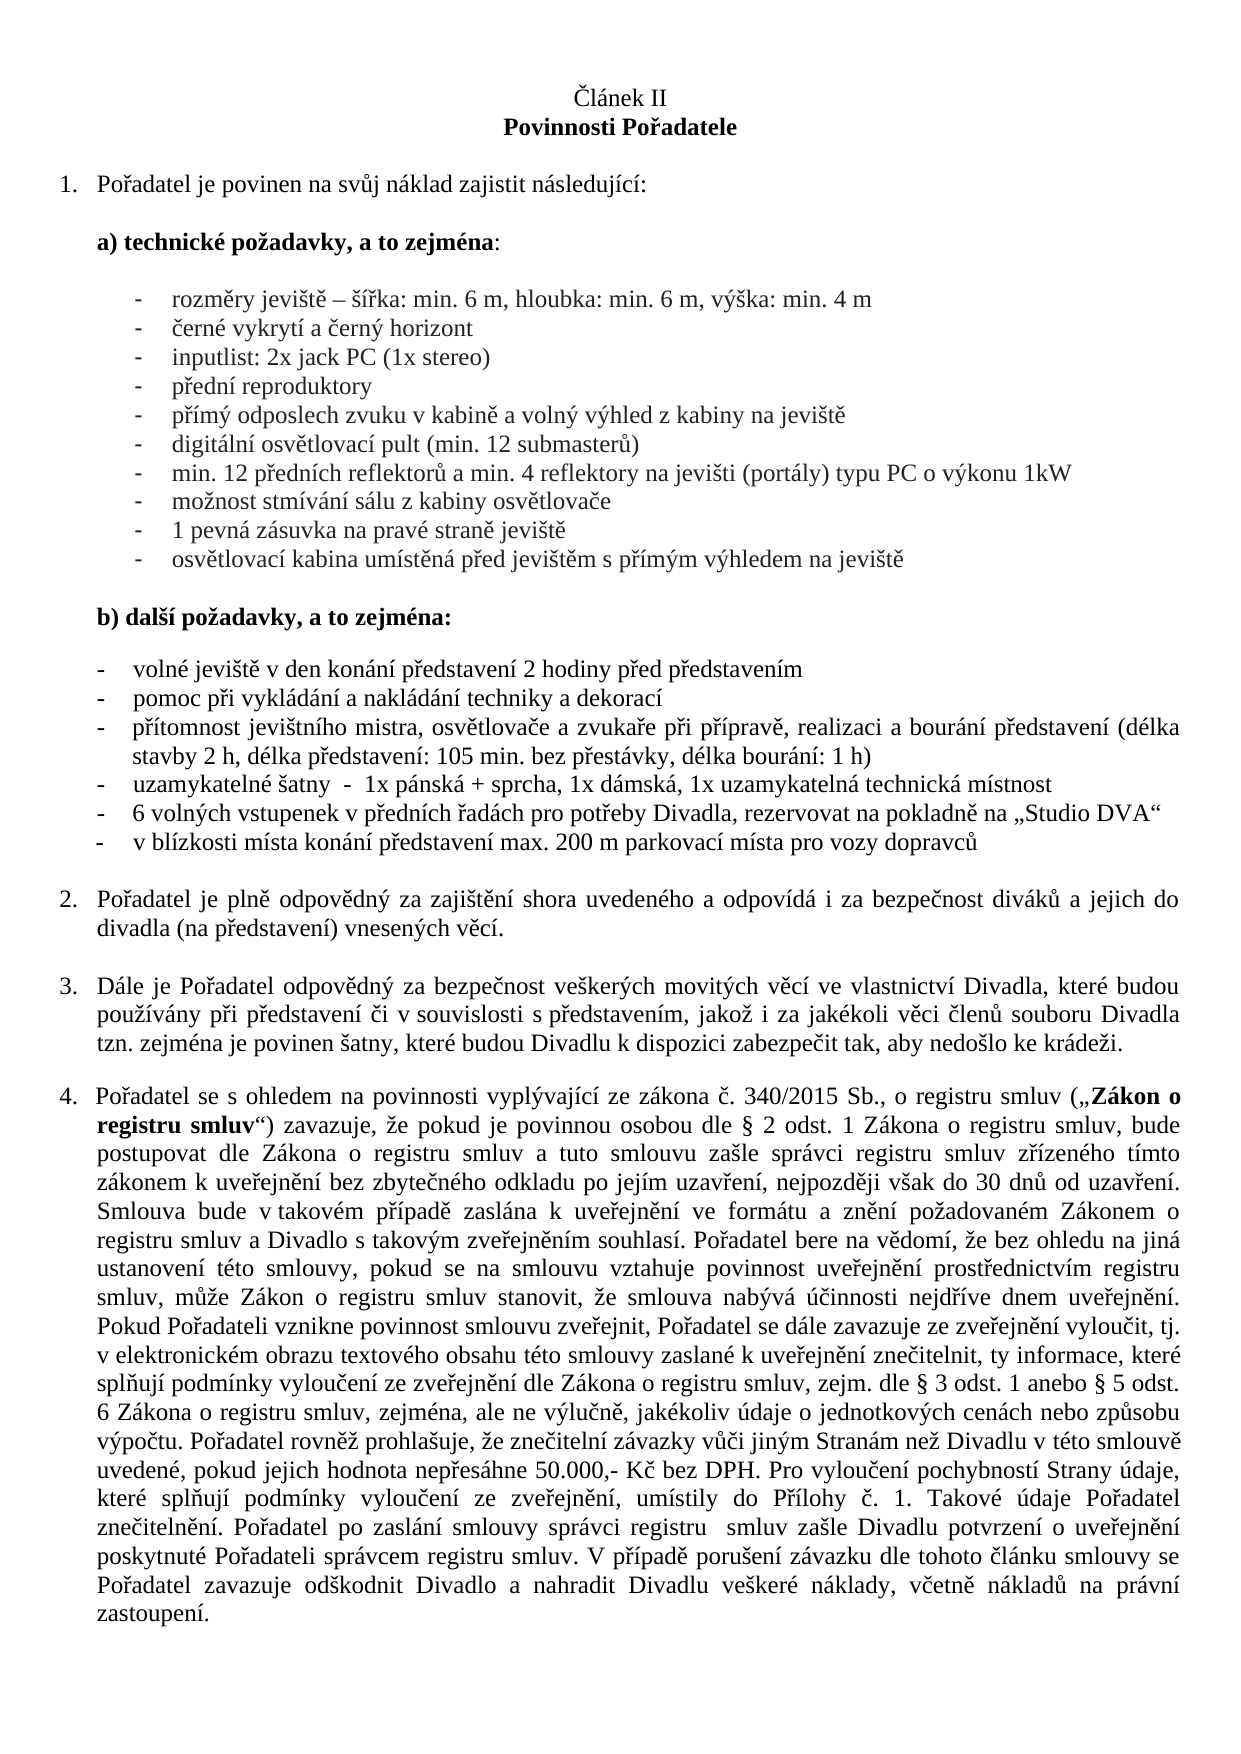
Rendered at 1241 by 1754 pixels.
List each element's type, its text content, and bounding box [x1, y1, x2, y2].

text - 6 volných vstupenek v předních řadách pro potřeby Divadla, rezervovat na pokladně na „Studio DVA“ [97, 798, 1181, 827]
list rozměry jeviště – šířka: min. 6 m, hloubka: min. 6 m, výška: min. 4 m [134, 284, 1181, 313]
list černé vykrytí a černý horizont [134, 313, 1181, 342]
text - pomoc při vykládání a nakládání techniky a dekorací [97, 683, 1181, 712]
text 3. Dále je Pořadatel odpovědný za bezpečnost veškerých movitých věcí ve vlastnictví Divadla, které budou používány při představení či v souvislosti s představením, jakož i za jakékoli věci členů souboru Divadla tzn. zejména je povinen šatny, které budou Divadlu k dispozici zabezpečit tak, aby nedošlo ke krádeži. [59, 971, 1181, 1057]
list přední reproduktory [134, 371, 1181, 400]
text 1. Pořadatel je povinen na svůj náklad zajistit následující: [59, 169, 1181, 198]
text - volné jeviště v den konání představení 2 hodiny před představením [97, 654, 1181, 683]
text - uzamykatelné šatny - 1x pánská + sprcha, 1x dámská, 1x uzamykatelná technická místnost [97, 769, 1181, 798]
text Článek II [59, 83, 1181, 112]
list osvětlovací kabina umístěná před jevištěm s přímým výhledem na jeviště [134, 544, 1181, 573]
text Povinnosti Pořadatele [59, 112, 1181, 141]
text - v blízkosti místa konání představení max. 200 m parkovací místa pro vozy dopravců [95, 827, 1181, 856]
list digitální osvětlovací pult (min. 12 submasterů) [134, 429, 1181, 457]
text a) technické požadavky, a to zejména: [97, 227, 1181, 256]
list min. 12 předních reflektorů a min. 4 reflektory na jevišti (portály) typu PC o výkonu 1kW [134, 457, 1181, 486]
list 1 pevná zásuvka na pravé straně jeviště [134, 515, 1181, 544]
text 2. Pořadatel je plně odpovědný za zajištění shora uvedeného a odpovídá i za bezpečnost diváků a jejich do divadla (na představení) vnesených věcí. [59, 884, 1181, 942]
text b) další požadavky, a to zejména: [97, 602, 1181, 630]
list přímý odposlech zvuku v kabině a volný výhled z kabiny na jeviště [134, 400, 1181, 429]
text 4. Pořadatel se s ohledem na povinnosti vyplývající ze zákona č. 340/2015 Sb., o registru smluv („Zákon o registru smluv“) zavazuje, že pokud je povinnou osobou dle § 2 odst. 1 Zákona o registru smluv, bude postupovat dle Zákona o registru smluv a tuto smlouvu zašle správci registru smluv zřízeného tímto zákonem k uveřejnění bez zbytečného odkladu po jejím uzavření, nejpozději však do 30 dnů od uzavření. Smlouva bude v takovém případě zaslána k uveřejnění ve formátu a znění požadovaném Zákonem o registru smluv a Divadlo s takovým zveřejněním souhlasí. Pořadatel bere na vědomí, že bez ohledu na jiná ustanovení této smlouvy, pokud se na smlouvu vztahuje povinnost uveřejnění prostřednictvím registru smluv, může Zákon o registru smluv stanovit, že smlouva nabývá účinnosti nejdříve dnem uveřejnění. Pokud Pořadateli vznikne povinnost smlouvu zveřejnit, Pořadatel se dále zavazuje ze zveřejnění vyloučit, tj. v elektronickém obrazu textového obsahu této smlouvy zaslané k uveřejnění znečitelnit, ty informace, které splňují podmínky vyloučení ze zveřejnění dle Zákona o registru smluv, zejm. dle § 3 odst. 1 anebo § 5 odst. 6 Zákona o registru smluv, zejména, ale ne výlučně, jakékoliv údaje o jednotkových cenách nebo způsobu výpočtu. Pořadatel rovněž prohlašuje, že znečitelní závazky vůči jiným Stranám než Divadlu v této smlouvě uvedené, pokud jejich hodnota nepřesáhne 50.000,- Kč bez DPH. Pro vyloučení pochybností Strany údaje, které splňují podmínky vyloučení ze zveřejnění, umístily do Přílohy č. 1. Takové údaje Pořadatel znečitelnění. Pořadatel po zaslání smlouvy správci registru smluv zašle Divadlu potvrzení o uveřejnění poskytnuté Pořadateli správcem registru smluv. V případě porušení závazku dle tohoto článku smlouvy se Pořadatel zavazuje odškodnit Divadlo a nahradit Divadlu veškeré náklady, včetně nákladů na právní zastoupení. [59, 1081, 1181, 1627]
text - přítomnost jevištního mistra, osvětlovače a zvukaře při přípravě, realizaci a bourání představení (délka stavby 2 h, délka představení: 105 min. bez přestávky, délka bourání: 1 h) [97, 712, 1181, 769]
list možnost stmívání sálu z kabiny osvětlovače [134, 486, 1181, 515]
list inputlist: 2x jack PC (1x stereo) [134, 342, 1181, 371]
